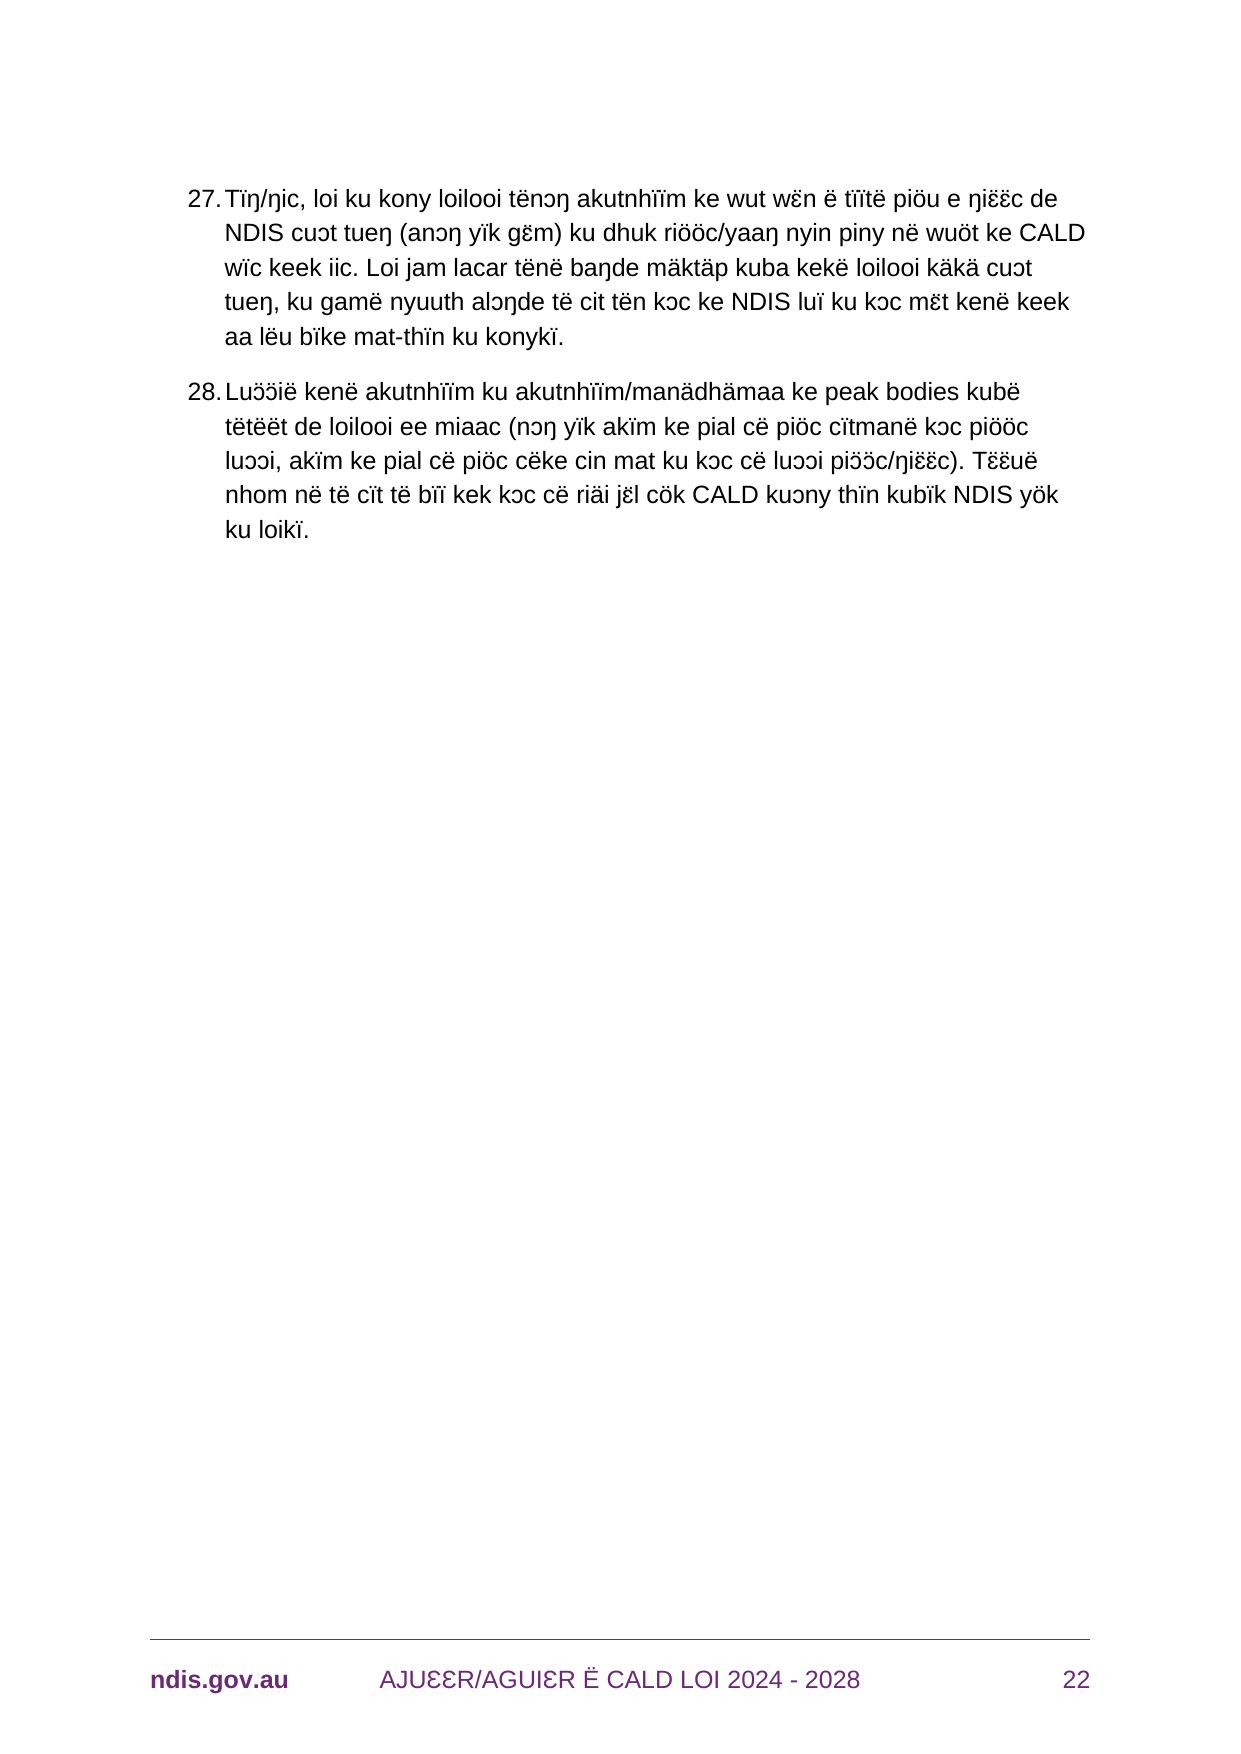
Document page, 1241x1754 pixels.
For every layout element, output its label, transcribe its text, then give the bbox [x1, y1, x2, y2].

list Tïŋ/ŋic, loi ku kony loilooi tënɔŋ akutnhïïm ke wut wɛ̈n ë tïïtë piöu e ŋiɛ̈ɛ̈c de NDIS cuɔt tueŋ (anɔŋ yïk gɛ̈m) ku dhuk riööc/yaaŋ nyin piny në wuöt ke CALD wïc keek iic. Loi jam lacar tënë baŋde mäktäp kuba kekë loilooi käkä cuɔt tueŋ, ku gamë nyuuth alɔŋde të cit tën kɔc ke NDIS luï ku kɔc mɛ̈t kenë keek aa lëu bïke mat-thïn ku konykï. [187, 184, 1090, 351]
list Luɔ̈ɔ̈ië kenë akutnhïïm ku akutnhïïm/manädhämaa ke peak bodies kubë tëtëët de loilooi ee miaac (nɔŋ yïk akïm ke pial cë piöc cïtmanë kɔc piööc luɔɔi, akïm ke pial cë piöc cëke cin mat ku kɔc cë luɔɔi piɔ̈ɔ̈c/ŋiɛ̈ɛ̈c). Tɛ̈ɛ̈uë nhom në të cït të bïï kek kɔc cë riäi jɛ̈l cök CALD kuɔny thïn kubïk NDIS yök ku loikï. [187, 377, 1090, 544]
